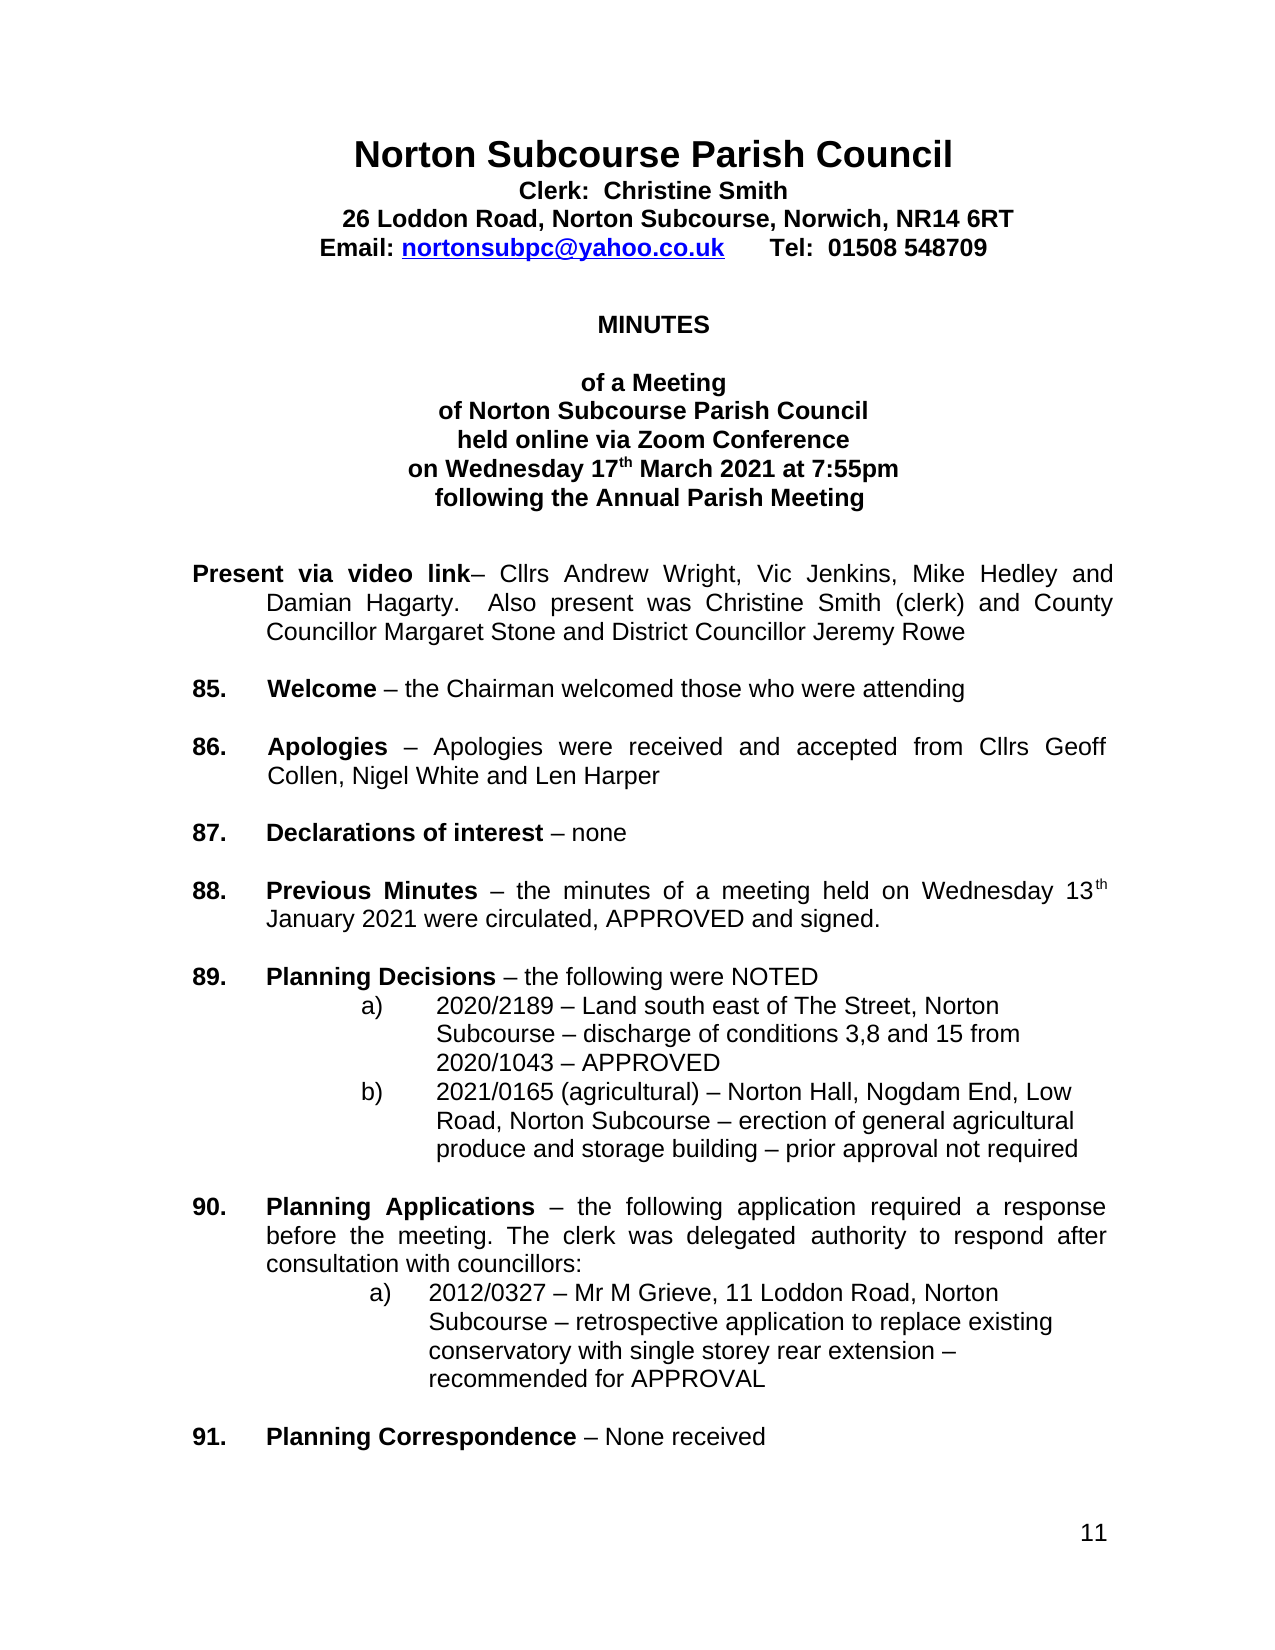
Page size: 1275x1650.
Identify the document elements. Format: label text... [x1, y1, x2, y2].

list Planning Applications – the following application required a response before the meeting. The clerk was delegated authority to respond after consultation with councillors: [192, 1192, 1107, 1278]
list Apologies – Apologies were received and accepted from Cllrs Geoff Collen, Nigel White and Len Harper [192, 732, 1107, 789]
list Previous Minutes – the minutes of a meeting held on Wednesday 13th January 2021 were circulated, APPROVED and signed. [192, 876, 1107, 933]
subtitle Norton Subcourse Parish Council [192, 132, 1115, 176]
subtitle held online via Zoom Conference [192, 425, 1115, 454]
list Welcome – the Chairman welcomed those who were attending [192, 674, 1115, 703]
subtitle Clerk: Christine Smith [192, 176, 1115, 204]
list 2020/2189 – Land south east of The Street, Norton Subcourse – discharge of conditions 3,8 and 15 from 2020/1043 – APPROVED [361, 991, 1107, 1077]
list Declarations of interest – none [192, 818, 1107, 847]
list 2021/0165 (agricultural) – Norton Hall, Nogdam End, Low Road, Norton Subcourse – erection of general agricultural produce and storage building – prior approval not required [361, 1077, 1107, 1163]
subtitle of a Meeting [192, 367, 1115, 396]
list Planning Correspondence – None received [192, 1422, 1107, 1451]
text 26 Loddon Road, Norton Subcourse, Norwich, NR14 6RT [192, 204, 1115, 233]
text following the Annual Parish Meeting [192, 482, 1107, 511]
subtitle Email: nortonsubpc@yahoo.co.uk Tel: 01508 548709 [192, 233, 1115, 262]
list Planning Decisions – the following were NOTED [192, 962, 1107, 991]
text Present via video link– Cllrs Andrew Wright, Vic Jenkins, Mike Hedley and Damian Hagarty. Also present was Christine Smith (clerk) and County Councillor Margaret Stone and District Councillor Jeremy Rowe [192, 559, 1115, 646]
subtitle on Wednesday 17th March 2021 at 7:55pm [192, 454, 1115, 482]
subtitle MINUTES [192, 310, 1115, 339]
list 2012/0327 – Mr M Grieve, 11 Loddon Road, Norton Subcourse – retrospective application to replace existing conservatory with single storey rear extension – recommended for APPROVAL [369, 1278, 1107, 1393]
subtitle of Norton Subcourse Parish Council [192, 396, 1115, 425]
